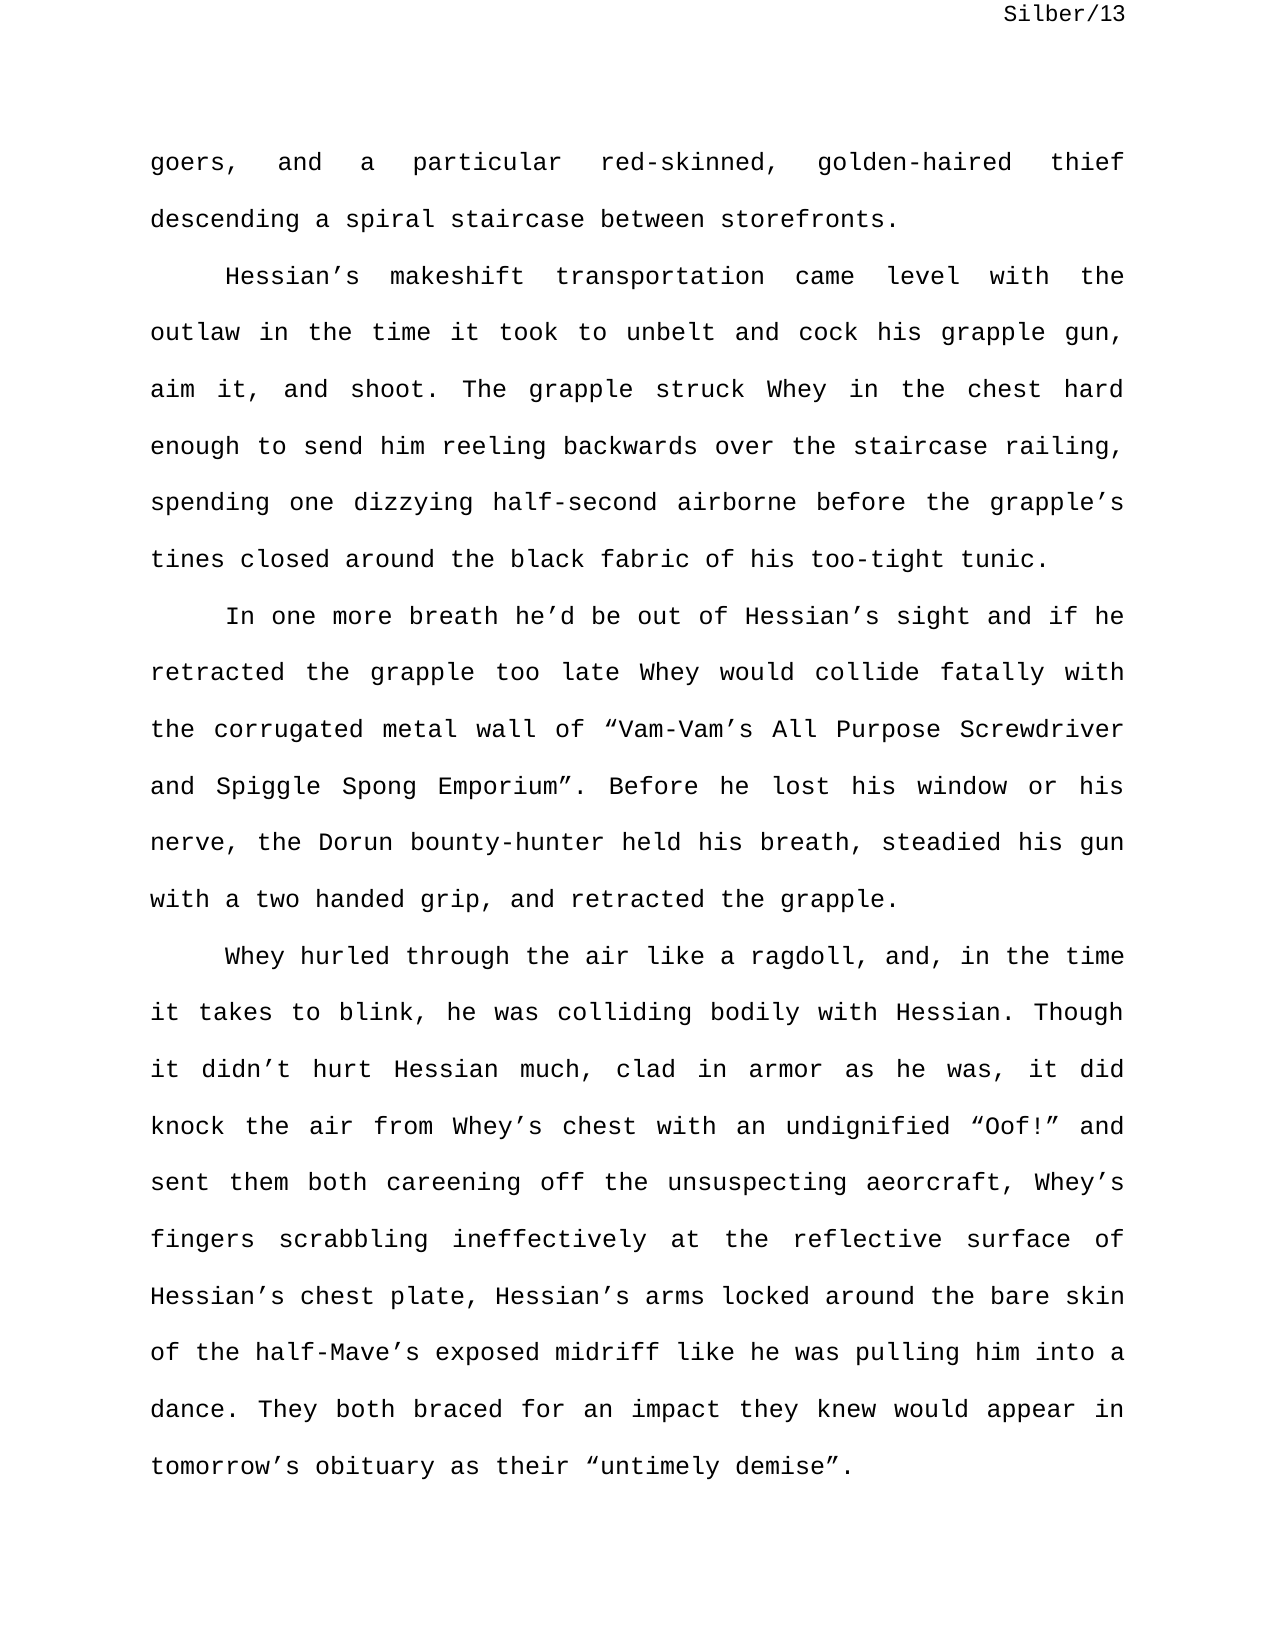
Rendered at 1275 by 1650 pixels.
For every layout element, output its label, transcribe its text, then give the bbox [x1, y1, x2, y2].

text Whey hurled through the air like a ragdoll, and, in the time it takes to blink, he was colliding bodily with Hessian. Though it didn’t hurt Hessian much, clad in armor as he was, it did knock the air from Whey’s chest with an undignified “Oof!” and sent them both careening off the unsuspecting aeorcraft, Whey’s fingers scrabbling ineffectively at the reflective surface of Hessian’s chest plate, Hessian’s arms locked around the bare skin of the half-Mave’s exposed midriff like he was pulling him into a dance. They both braced for an impact they knew would appear in tomorrow’s obituary as their “untimely demise”. [150, 943, 1125, 1482]
text Hessian’s makeshift transportation came level with the outlaw in the time it took to unbelt and cock his grapple gun, aim it, and shoot. The grapple struck Whey in the chest hard enough to send him reeling backwards over the staircase railing, spending one dizzying half-second airborne before the grapple’s tines closed around the black fabric of his too-tight tunic. [150, 263, 1125, 575]
text In one more breath he’d be out of Hessian’s sight and if he retracted the grapple too late Whey would collide fatally with the corrugated metal wall of “Vam-Vam’s All Purpose Screwdriver and Spiggle Spong Emporium”. Before he lost his window or his nerve, the Dorun bounty-hunter held his breath, steadied his gun with a two handed grip, and retracted the grapple. [150, 603, 1125, 915]
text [150, 150, 1125, 235]
